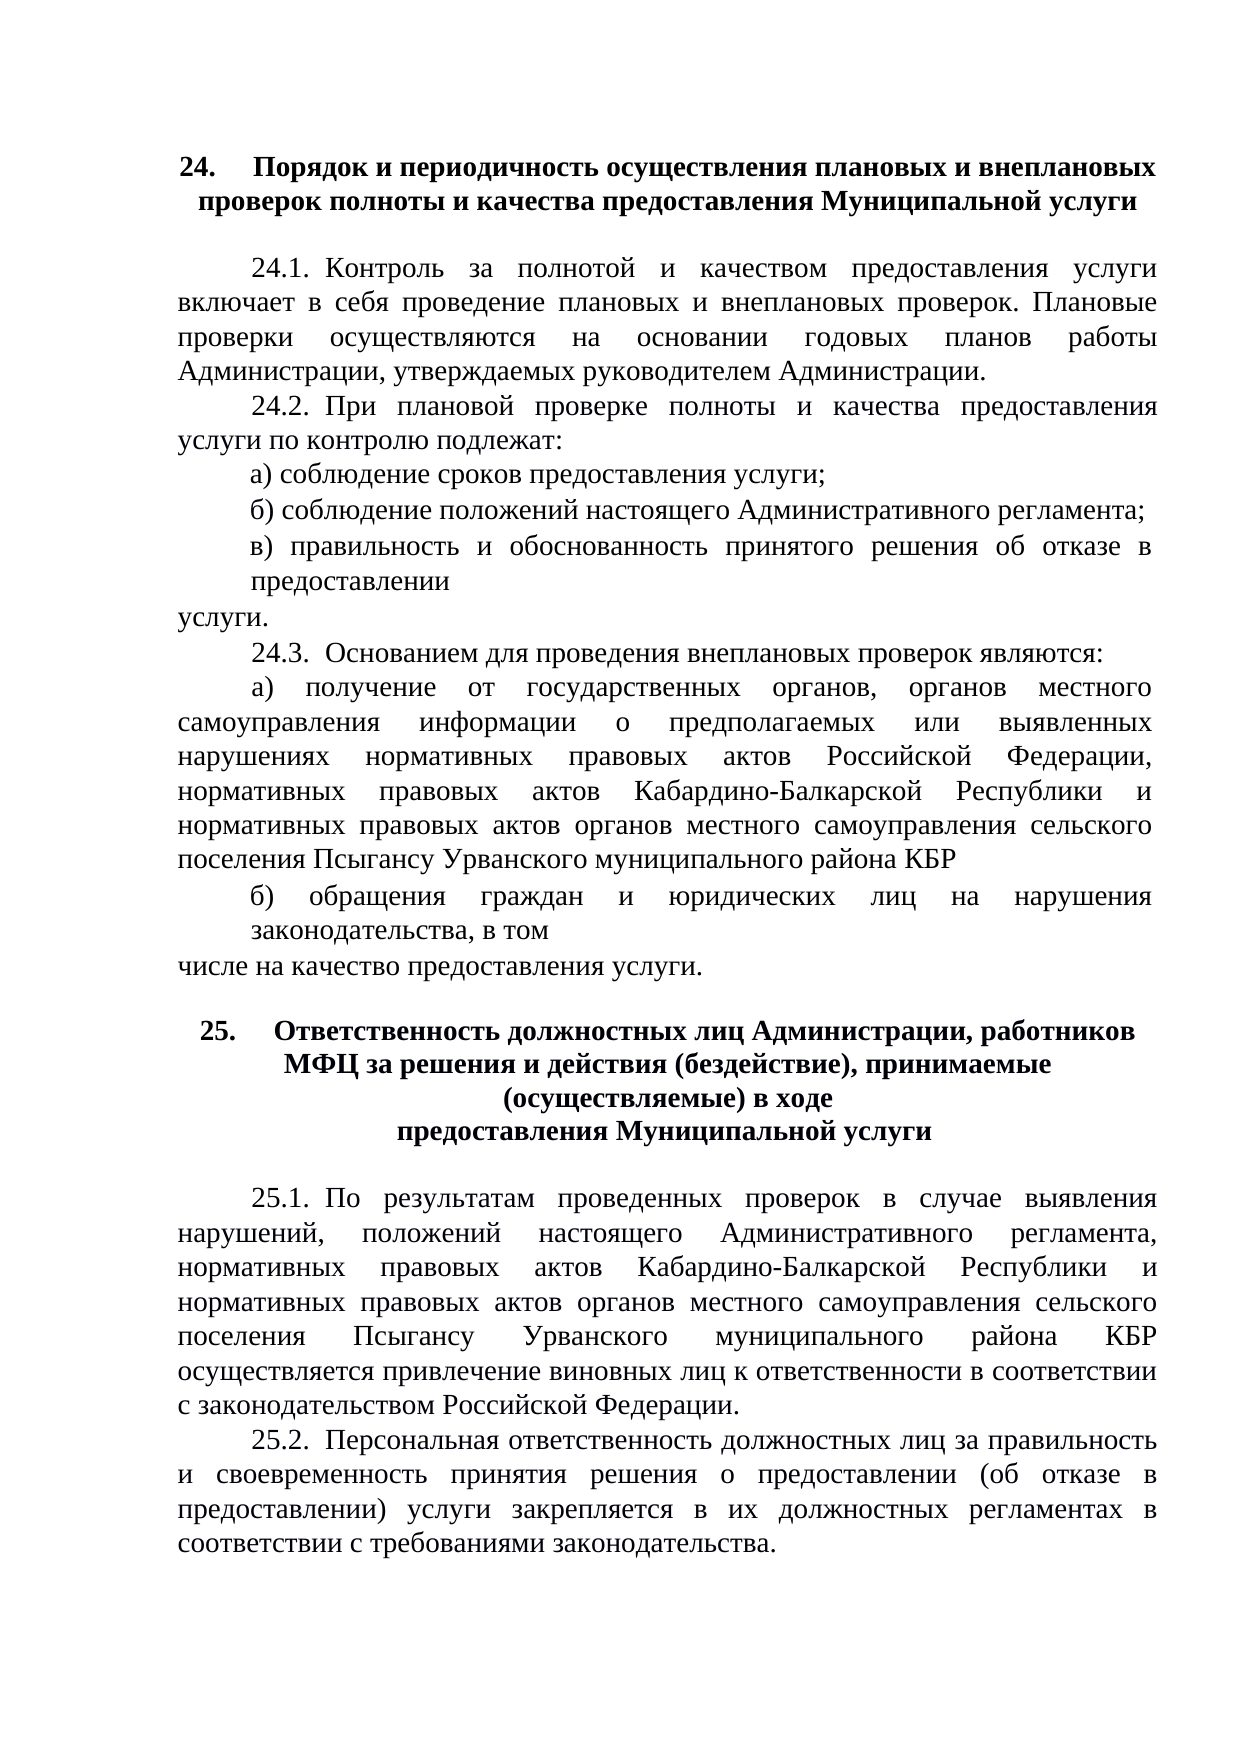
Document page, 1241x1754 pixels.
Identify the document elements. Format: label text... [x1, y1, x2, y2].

text б) соблюдение положений настоящего Административного регламента; [249, 492, 1153, 526]
list Порядок и периодичность осуществления плановых и внеплановых проверок полноты и качества предоставления Муниципальной услуги [177, 149, 1158, 216]
text в) правильность и обоснованность принятого решения об отказе в предоставлении [249, 528, 1153, 596]
text предоставления Муниципальной услуги [244, 1113, 1084, 1147]
list Ответственность должностных лиц Администрации, работников МФЦ за решения и действия (бездействие), принимаемые (осуществляемые) в ходе [177, 1013, 1158, 1113]
text а) получение от государственных органов, органов местного самоуправления информации о предполагаемых или выявленных нарушениях нормативных правовых актов Российской Федерации, нормативных правовых актов Кабардино-Балкарской Республики и нормативных правовых актов органов местного самоуправления сельского поселения Псыгансу Урванского муниципального района КБР [177, 669, 1153, 875]
list Персональная ответственность должностных лиц за правильность и своевременность принятия решения о предоставлении (об отказе в предоставлении) услуги закрепляется в их должностных регламентах в соответствии с требованиями законодательства. [177, 1422, 1158, 1559]
text числе на качество предоставления услуги. [177, 948, 1153, 982]
text а) соблюдение сроков предоставления услуги; [249, 457, 1153, 490]
text услуги. [177, 599, 1153, 632]
text б) обращения граждан и юридических лиц на нарушения законодательства, в том [249, 878, 1153, 946]
list Контроль за полнотой и качеством предоставления услуги включает в себя проведение плановых и внеплановых проверок. Плановые проверки осуществляются на основании годовых планов работы Администрации, утверждаемых руководителем Администрации. [177, 250, 1158, 387]
list Основанием для проведения внеплановых проверок являются: [177, 635, 1158, 668]
list При плановой проверке полноты и качества предоставления услуги по контролю подлежат: [177, 388, 1158, 456]
list По результатам проведенных проверок в случае выявления нарушений, положений настоящего Административного регламента, нормативных правовых актов Кабардино-Балкарской Республики и нормативных правовых актов органов местного самоуправления сельского поселения Псыгансу Урванского муниципального района КБР осуществляется привлечение виновных лиц к ответственности в соответствии с законодательством Российской Федерации. [177, 1180, 1158, 1421]
